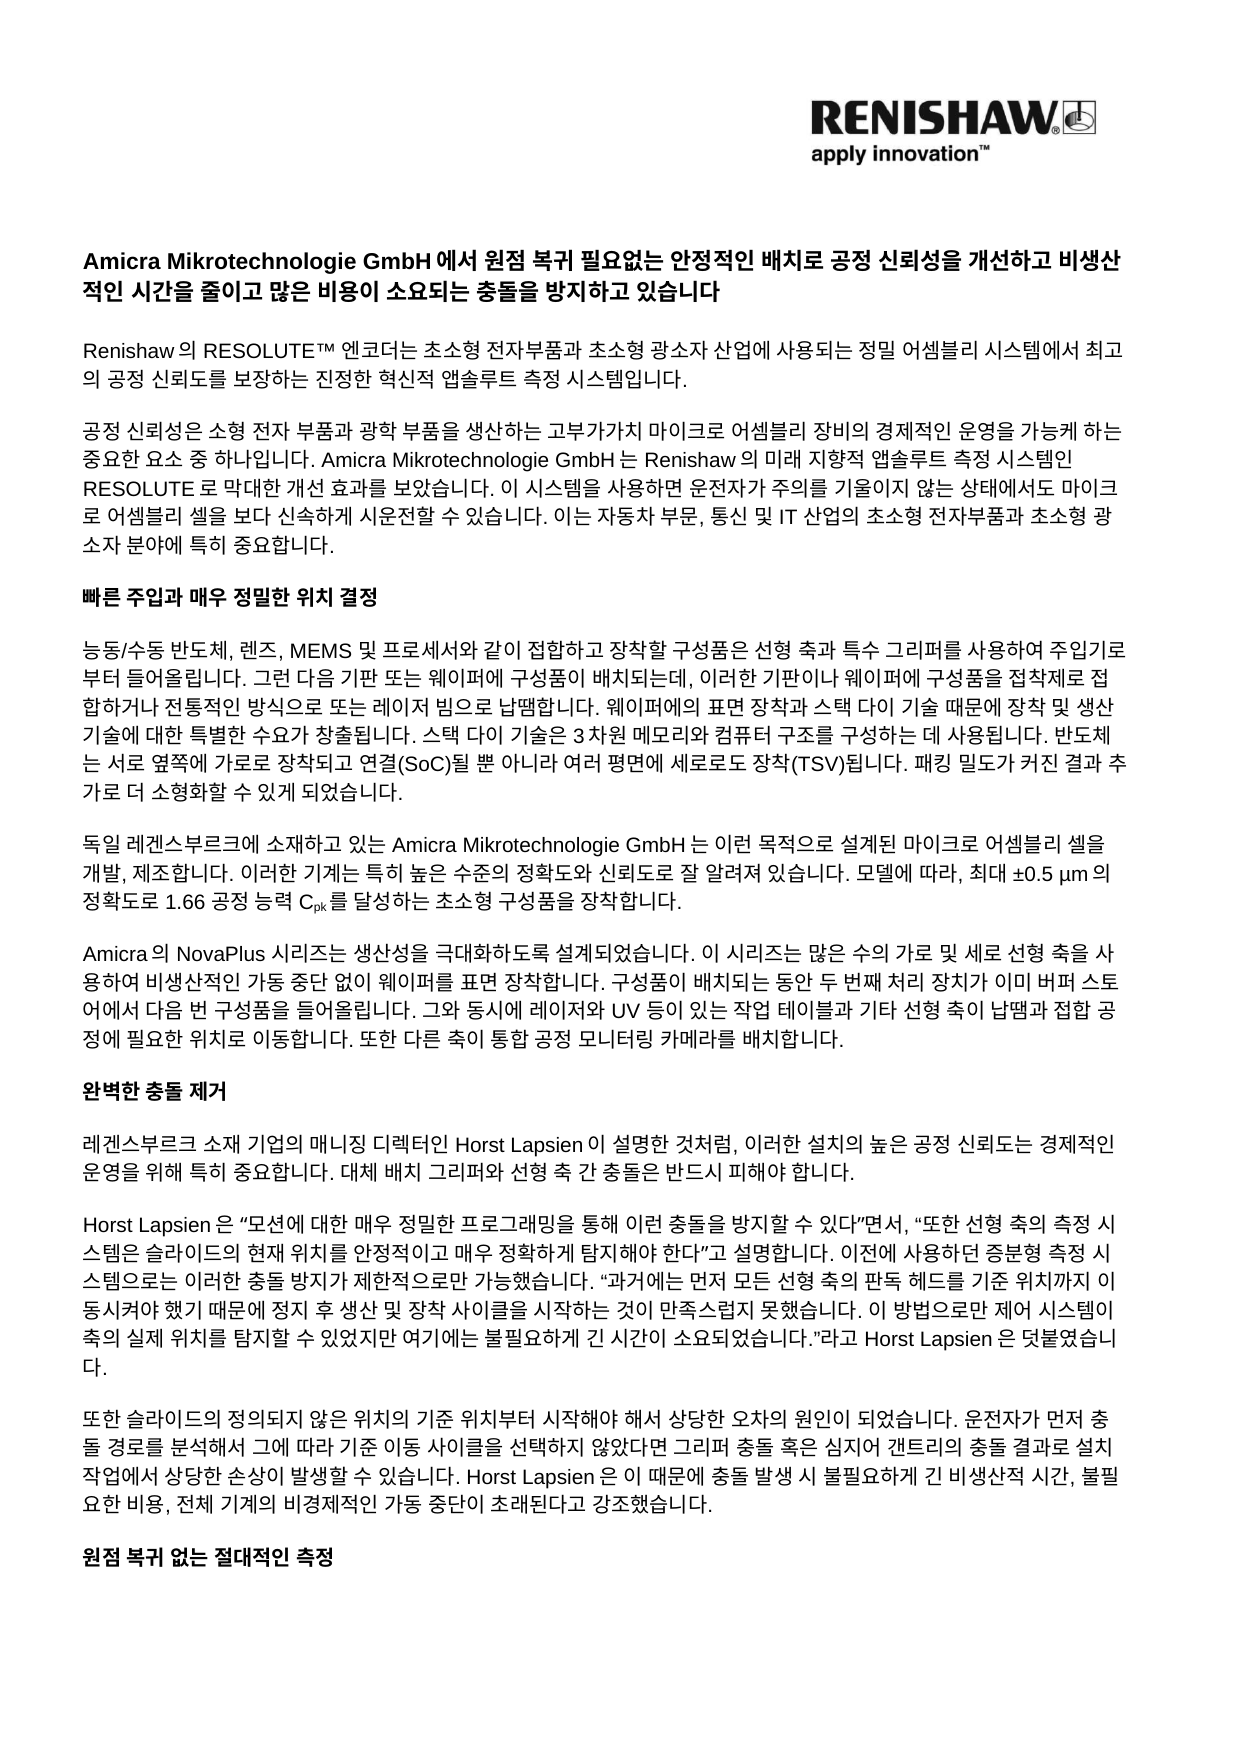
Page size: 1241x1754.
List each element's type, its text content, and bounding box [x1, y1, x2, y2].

text Amicra Mikrotechnologie GmbH에서 원점 복귀 필요없는 안정적인 배치로 공정 신뢰성을 개선하고 비생산적인 시간을 줄이고 많은 비용이 소요되는 충돌을 방지하고 있습니다 [83, 245, 1128, 308]
text 능동/수동 반도체, 렌즈, MEMS 및 프로세서와 같이 접합하고 장착할 구성품은 선형 축과 특수 그리퍼를 사용하여 주입기로부터 들어올립니다. 그런 다음 기판 또는 웨이퍼에 구성품이 배치되는데, 이러한 기판이나 웨이퍼에 구성품을 접착제로 접합하거나 전통적인 방식으로 또는 레이저 빔으로 납땜합니다. 웨이퍼에의 표면 장착과 스택 다이 기술 때문에 장착 및 생산 기술에 대한 특별한 수요가 창출됩니다. 스택 다이 기술은 3차원 메모리와 컴퓨터 구조를 구성하는 데 사용됩니다. 반도체는 서로 옆쪽에 가로로 장착되고 연결(SoC)될 뿐 아니라 여러 평면에 세로로도 장착(TSV)됩니다. 패킹 밀도가 커진 결과 추가로 더 소형화할 수 있게 되었습니다. [83, 636, 1128, 806]
text 독일 레겐스부르크에 소재하고 있는 Amicra Mikrotechnologie GmbH는 이런 목적으로 설계된 마이크로 어셈블리 셀을 개발, 제조합니다. 이러한 기계는 특히 높은 수준의 정확도와 신뢰도로 잘 알려져 있습니다. 모델에 따라, 최대 ±0.5 µm의 정확도로 1.66 공정 능력 Cpk를 달성하는 초소형 구성품을 장착합니다. [83, 830, 1128, 916]
text 완벽한 충돌 제거 [83, 1077, 1128, 1106]
text 원점 복귀 없는 절대적인 측정 [83, 1543, 1128, 1571]
picture [780, 67, 1127, 198]
text 또한 슬라이드의 정의되지 않은 위치의 기준 위치부터 시작해야 해서 상당한 오차의 원인이 되었습니다. 운전자가 먼저 충돌 경로를 분석해서 그에 따라 기준 이동 사이클을 선택하지 않았다면 그리퍼 충돌 혹은 심지어 갠트리의 충돌 결과로 설치 작업에서 상당한 손상이 발생할 수 있습니다. Horst Lapsien은 이 때문에 충돌 발생 시 불필요하게 긴 비생산적 시간, 불필요한 비용, 전체 기계의 비경제적인 가동 중단이 초래된다고 강조했습니다. [83, 1405, 1128, 1519]
text 레겐스부르크 소재 기업의 매니징 디렉터인 Horst Lapsien이 설명한 것처럼, 이러한 설치의 높은 공정 신뢰도는 경제적인 운영을 위해 특히 중요합니다. 대체 배치 그리퍼와 선형 축 간 충돌은 반드시 피해야 합니다. [83, 1130, 1128, 1187]
text Renishaw의 RESOLUTE™ 엔코더는 초소형 전자부품과 초소형 광소자 산업에 사용되는 정밀 어셈블리 시스템에서 최고의 공정 신뢰도를 보장하는 진정한 혁신적 앱솔루트 측정 시스템입니다. [83, 336, 1128, 393]
text Amicra의 NovaPlus 시리즈는 생산성을 극대화하도록 설계되었습니다. 이 시리즈는 많은 수의 가로 및 세로 선형 축을 사용하여 비생산적인 가동 중단 없이 웨이퍼를 표면 장착합니다. 구성품이 배치되는 동안 두 번째 처리 장치가 이미 버퍼 스토어에서 다음 번 구성품을 들어올립니다. 그와 동시에 레이저와 UV 등이 있는 작업 테이블과 기타 선형 축이 납땜과 접합 공정에 필요한 위치로 이동합니다. 또한 다른 축이 통합 공정 모니터링 카메라를 배치합니다. [83, 939, 1128, 1053]
text 빠른 주입과 매우 정밀한 위치 결정 [83, 583, 1128, 612]
text 공정 신뢰성은 소형 전자 부품과 광학 부품을 생산하는 고부가가치 마이크로 어셈블리 장비의 경제적인 운영을 가능케 하는 중요한 요소 중 하나입니다. Amicra Mikrotechnologie GmbH는 Renishaw의 미래 지향적 앱솔루트 측정 시스템인 RESOLUTE로 막대한 개선 효과를 보았습니다. 이 시스템을 사용하면 운전자가 주의를 기울이지 않는 상태에서도 마이크로 어셈블리 셀을 보다 신속하게 시운전할 수 있습니다. 이는 자동차 부문, 통신 및 IT 산업의 초소형 전자부품과 초소형 광소자 분야에 특히 중요합니다. [83, 417, 1128, 559]
text Horst Lapsien은 “모션에 대한 매우 정밀한 프로그래밍을 통해 이런 충돌을 방지할 수 있다”면서, “또한 선형 축의 측정 시스템은 슬라이드의 현재 위치를 안정적이고 매우 정확하게 탐지해야 한다”고 설명합니다. 이전에 사용하던 증분형 측정 시스템으로는 이러한 충돌 방지가 제한적으로만 가능했습니다. “과거에는 먼저 모든 선형 축의 판독 헤드를 기준 위치까지 이동시켜야 했기 때문에 정지 후 생산 및 장착 사이클을 시작하는 것이 만족스럽지 못했습니다. 이 방법으로만 제어 시스템이 축의 실제 위치를 탐지할 수 있었지만 여기에는 불필요하게 긴 시간이 소요되었습니다.”라고 Horst Lapsien은 덧붙였습니다. [83, 1211, 1128, 1381]
